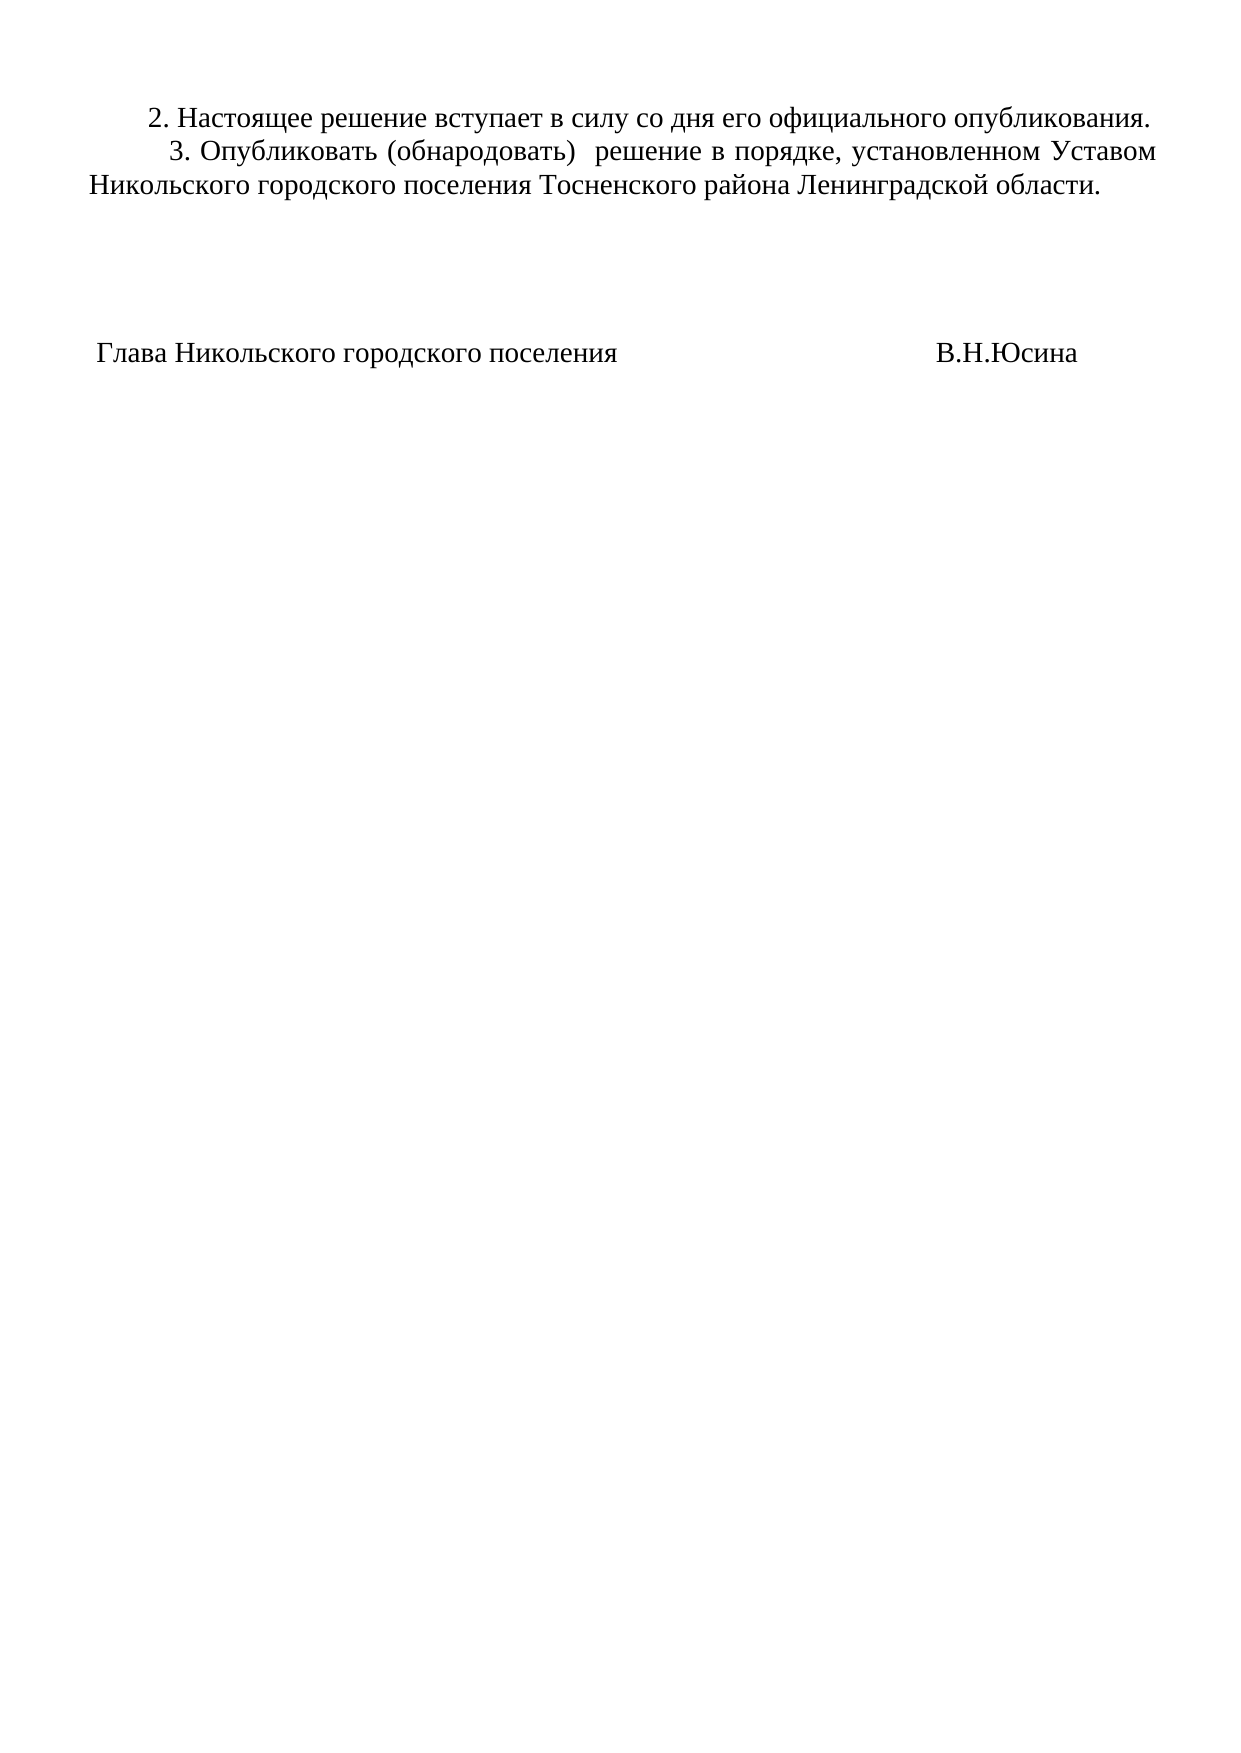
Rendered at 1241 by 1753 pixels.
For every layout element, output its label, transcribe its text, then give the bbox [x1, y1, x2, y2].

text 2. Настоящее решение вступает в силу со дня его официального опубликования. [89, 100, 1157, 133]
text 3. Опубликовать (обнародовать) решение в порядке, установленном Уставом Никольского городского поселения Тосненского района Ленинградской области. [89, 133, 1157, 201]
text Глава Никольского городского поселения В.Н.Юсина [89, 335, 1157, 368]
